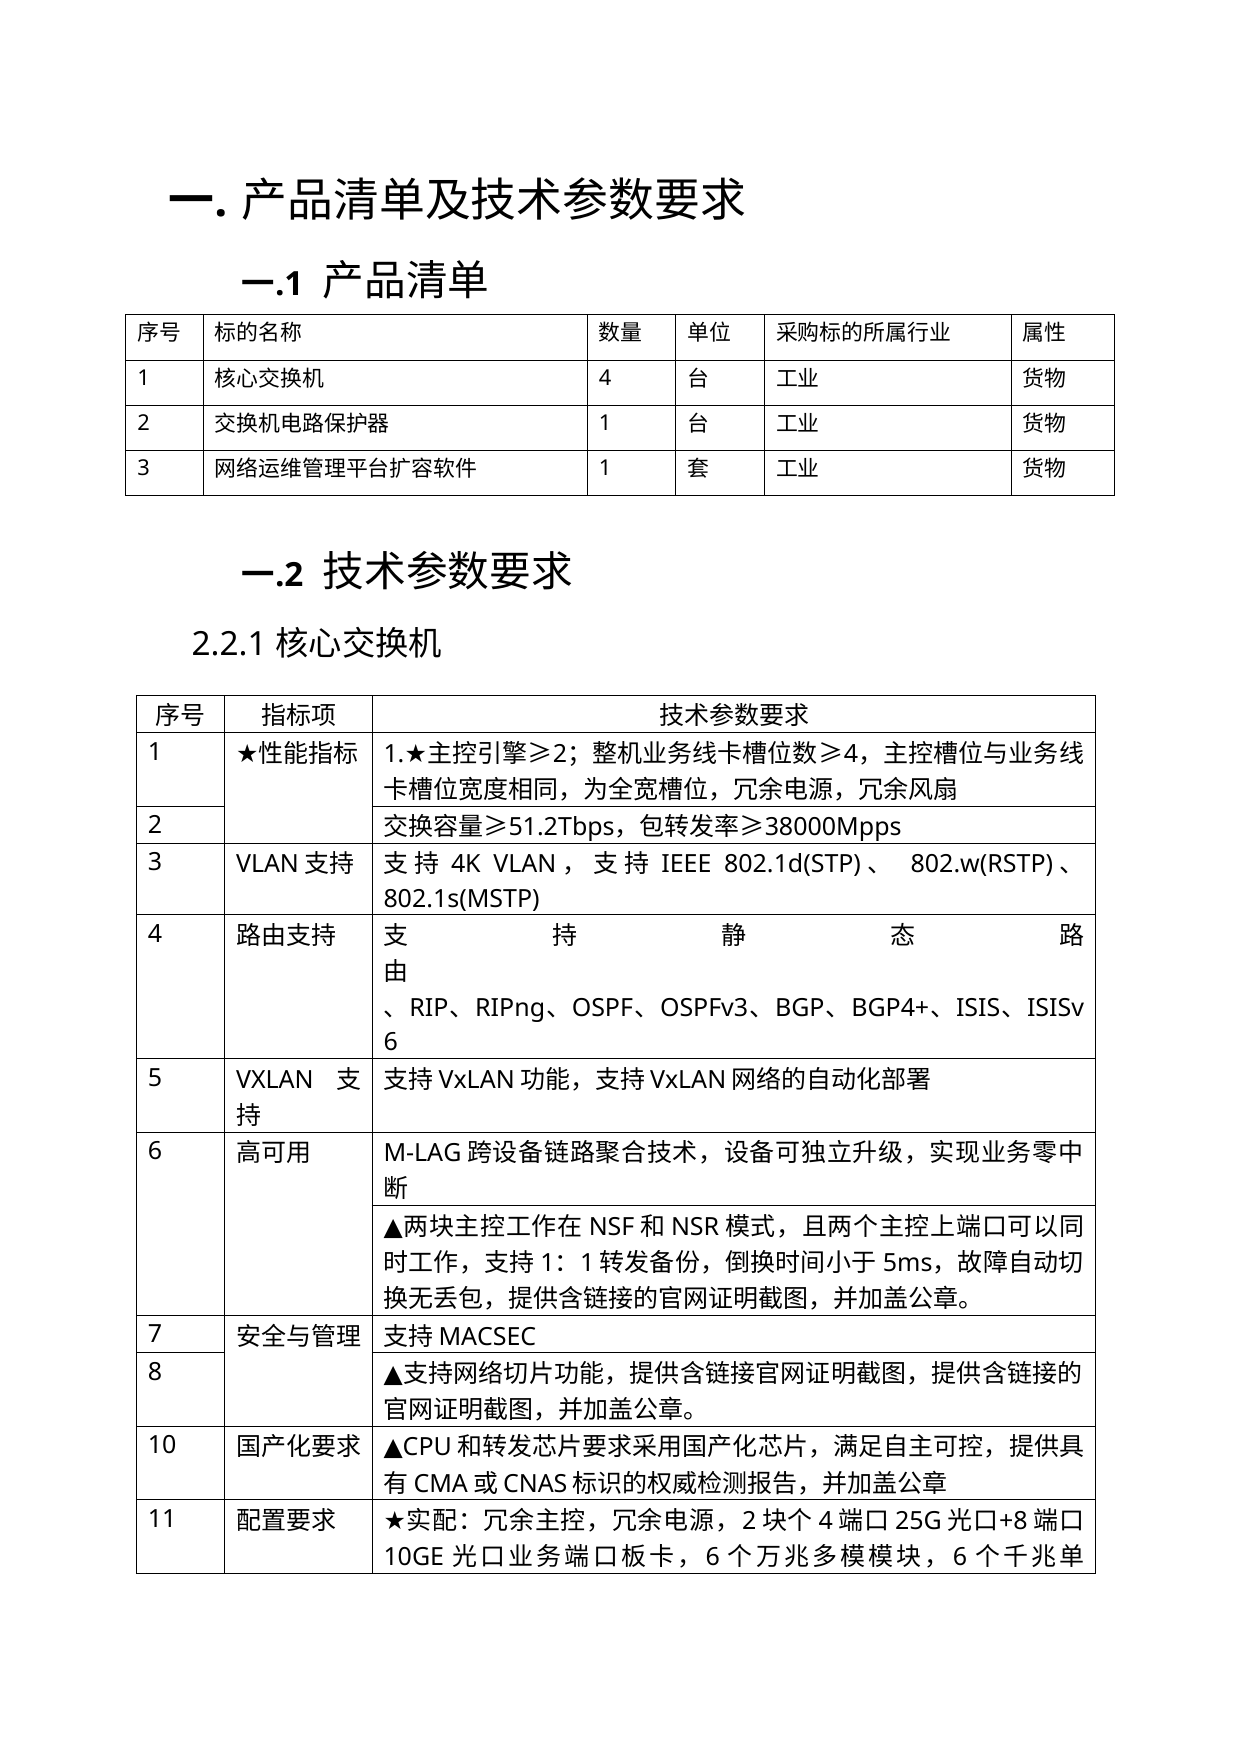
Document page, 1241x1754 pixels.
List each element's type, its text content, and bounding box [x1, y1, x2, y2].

table_cell 工业 [765, 451, 1011, 495]
table_cell 支持4K VLAN，支持IEEE 802.1d(STP)、 802.w(RSTP)、 802.1s(MSTP) [373, 844, 1095, 914]
table_cell 货物 [1012, 406, 1114, 450]
table_cell M-LAG跨设备链路聚合技术，设备可独立升级，实现业务零中断 [373, 1133, 1095, 1205]
table_cell 台 [676, 406, 764, 450]
table_cell 2 [137, 807, 224, 843]
table_header 属性 [1012, 315, 1114, 359]
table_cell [373, 1500, 1095, 1573]
table_cell 10 [137, 1427, 224, 1499]
table_cell 3 [126, 451, 203, 495]
subtitle 技术参数要求 [241, 543, 1092, 597]
table_cell 7 [137, 1316, 224, 1352]
table_cell 支持静态路由、RIP、RIPng、OSPF、OSPFv3、BGP、BGP4+、ISIS、ISISv6 [373, 915, 1095, 1058]
table_cell 5 [137, 1059, 224, 1132]
table_cell VLAN支持 [225, 844, 372, 914]
table_cell 高可用 [225, 1133, 372, 1315]
subtitle 2.2.1 核心交换机 [191, 613, 1092, 666]
table_cell 8 [137, 1353, 224, 1426]
table_cell 货物 [1012, 451, 1114, 495]
table_cell 路由支持 [225, 915, 372, 1058]
table_cell 4 [588, 361, 675, 405]
table_cell 套 [676, 451, 764, 495]
table_cell 国产化要求 [225, 1427, 372, 1499]
table_cell 1.★主控引擎≥2；整机业务线卡槽位数≥4，主控槽位与业务线卡槽位宽度相同，为全宽槽位，冗余电源，冗余风扇 [373, 733, 1095, 806]
table_header 单位 [676, 315, 764, 359]
table_cell 工业 [765, 406, 1011, 450]
table_cell 3 [137, 844, 224, 914]
table_cell 1 [126, 361, 203, 405]
table_header 序号 [137, 696, 224, 732]
table_header 序号 [126, 315, 203, 359]
table_cell 1 [137, 733, 224, 806]
table_cell 配置要求 [225, 1500, 372, 1573]
table_cell 6 [137, 1133, 224, 1315]
table_cell 交换机电路保护器 [204, 406, 587, 450]
table_cell 支持MACSEC [373, 1316, 1095, 1352]
table_header 标的名称 [204, 315, 587, 359]
table_header 数量 [588, 315, 675, 359]
table_cell ▲CPU和转发芯片要求采用国产化芯片，满足自主可控，提供具有CMA或CNAS标识的权威检测报告，并加盖公章 [373, 1427, 1095, 1499]
table_cell VXLAN支持 [225, 1059, 372, 1132]
subtitle 产品清单及技术参数要求 [198, 173, 1092, 227]
table_cell 工业 [765, 361, 1011, 405]
table_cell ★性能指标 [225, 733, 372, 843]
table_cell 安全与管理 [225, 1316, 372, 1426]
table_cell ▲支持网络切片功能，提供含链接官网证明截图，提供含链接的官网证明截图，并加盖公章。 [373, 1353, 1095, 1426]
table_header 指标项 [225, 696, 372, 732]
table_header 采购标的所属行业 [765, 315, 1011, 359]
table_cell 货物 [1012, 361, 1114, 405]
subtitle 产品清单 [241, 252, 1092, 306]
table_cell 1 [588, 451, 675, 495]
table_cell 1 [588, 406, 675, 450]
table_cell 11 [137, 1500, 224, 1573]
table_header 技术参数要求 [373, 696, 1095, 732]
table_cell 核心交换机 [204, 361, 587, 405]
table_cell 交换容量≥51.2Tbps，包转发率≥38000Mpps [373, 807, 1095, 843]
table_cell 台 [676, 361, 764, 405]
table_cell ▲两块主控工作在NSF和NSR模式，且两个主控上端口可以同时工作，支持1：1转发备份，倒换时间小于5ms，故障自动切换无丢包，提供含链接的官网证明截图，并加盖公章。 [373, 1206, 1095, 1315]
table_cell 网络运维管理平台扩容软件 [204, 451, 587, 495]
table_cell 2 [126, 406, 203, 450]
table_cell 支持VxLAN功能，支持VxLAN网络的自动化部署 [373, 1059, 1095, 1132]
table_cell 4 [137, 915, 224, 1058]
